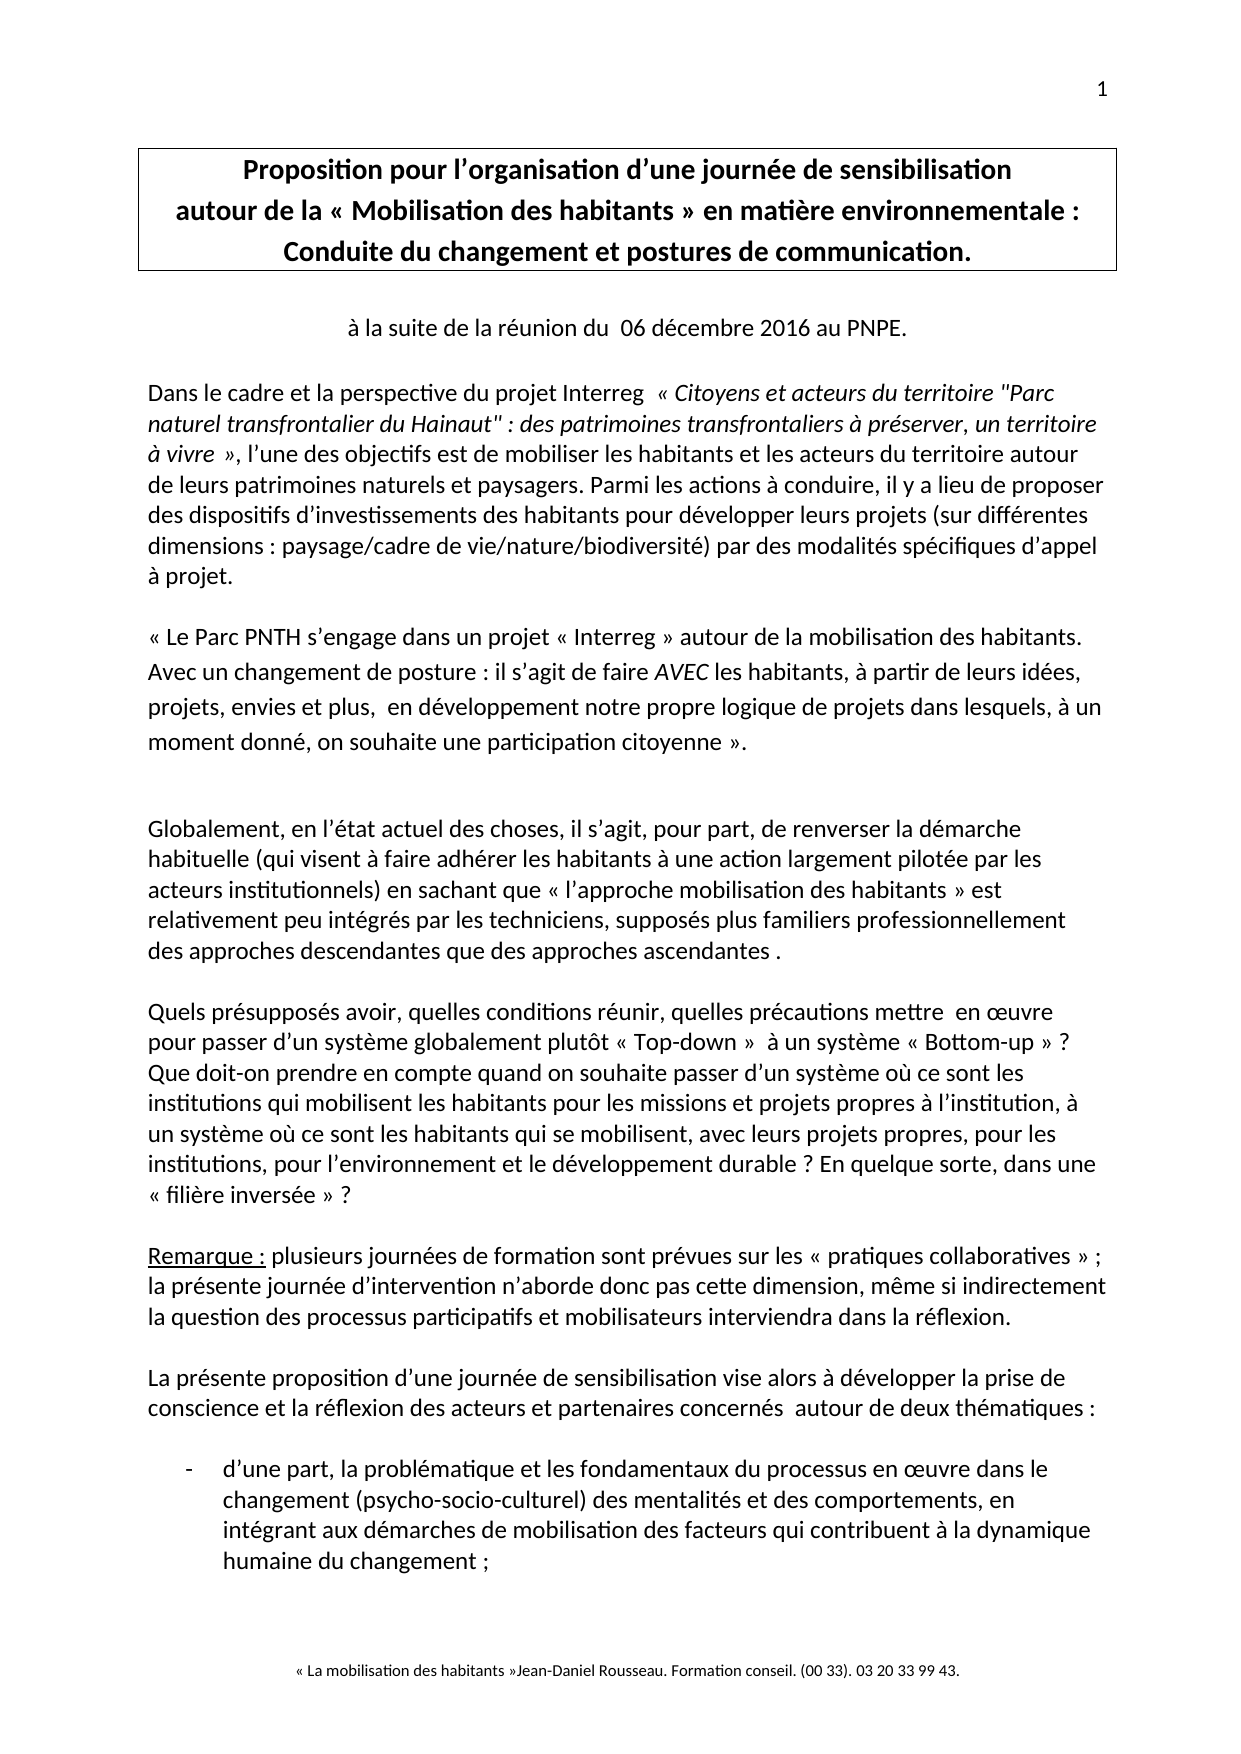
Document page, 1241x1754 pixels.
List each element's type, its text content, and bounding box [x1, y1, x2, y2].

text Remarque : plusieurs journées de formation sont prévues sur les « pratiques collaboratives » ; la présente journée d’intervention n’aborde donc pas cette dimension, même si indirectement la question des processus participatifs et mobilisateurs interviendra dans la réflexion. [148, 1240, 1107, 1332]
text autour de la « Mobilisation des habitants » en matière environnementale : [139, 188, 1116, 227]
text Globalement, en l’état actuel des choses, il s’agit, pour part, de renverser la démarche habituelle (qui visent à faire adhérer les habitants à une action largement pilotée par les acteurs institutionnels) en sachant que « l’approche mobilisation des habitants » est relativement peu intégrés par les techniciens, supposés plus familiers professionnellement des approches descendantes que des approches ascendantes . [148, 813, 1107, 965]
text Conduite du changement et postures de communication. [139, 229, 1116, 270]
text Quels présupposés avoir, quelles conditions réunir, quelles précautions mettre en œuvre pour passer d’un système globalement plutôt « Top-down » à un système « Bottom-up » ? Que doit-on prendre en compte quand on souhaite passer d’un système où ce sont les institutions qui mobilisent les habitants pour les missions et projets propres à l’institution, à un système où ce sont les habitants qui se mobilisent, avec leurs projets propres, pour les institutions, pour l’environnement et le développement durable ? En quelque sorte, dans une « filière inversée » ? [148, 996, 1107, 1209]
text Dans le cadre et la perspective du projet Interreg « Citoyens et acteurs du territoire "Parc naturel transfrontalier du Hainaut" : des patrimoines transfrontaliers à préserver, un territoire à vivre », l’une des objectifs est de mobiliser les habitants et les acteurs du territoire autour de leurs patrimoines naturels et paysagers. Parmi les actions à conduire, il y a lieu de proposer des dispositifs d’investissements des habitants pour développer leurs projets (sur différentes dimensions : paysage/cadre de vie/nature/biodiversité) par des modalités spécifiques d’appel à projet. [148, 377, 1107, 591]
text « Le Parc PNTH s’engage dans un projet « Interreg » autour de la mobilisation des habitants. Avec un changement de posture : il s’agit de faire AVEC les habitants, à partir de leurs idées, projets, envies et plus, en développement notre propre logique de projets dans lesquels, à un moment donné, on souhaite une participation citoyenne ». [148, 621, 1107, 757]
text La présente proposition d’une journée de sensibilisation vise alors à développer la prise de conscience et la réflexion des acteurs et partenaires concernés autour de deux thématiques : [148, 1362, 1107, 1423]
text Proposition pour l’organisation d’une journée de sensibilisation [139, 149, 1116, 186]
text à la suite de la réunion du 06 décembre 2016 au PNPE. [148, 312, 1107, 342]
list d’une part, la problématique et les fondamentaux du processus en œuvre dans le changement (psycho-socio-culturel) des mentalités et des comportements, en intégrant aux démarches de mobilisation des facteurs qui contribuent à la dynamique humaine du changement ; [185, 1454, 1107, 1576]
